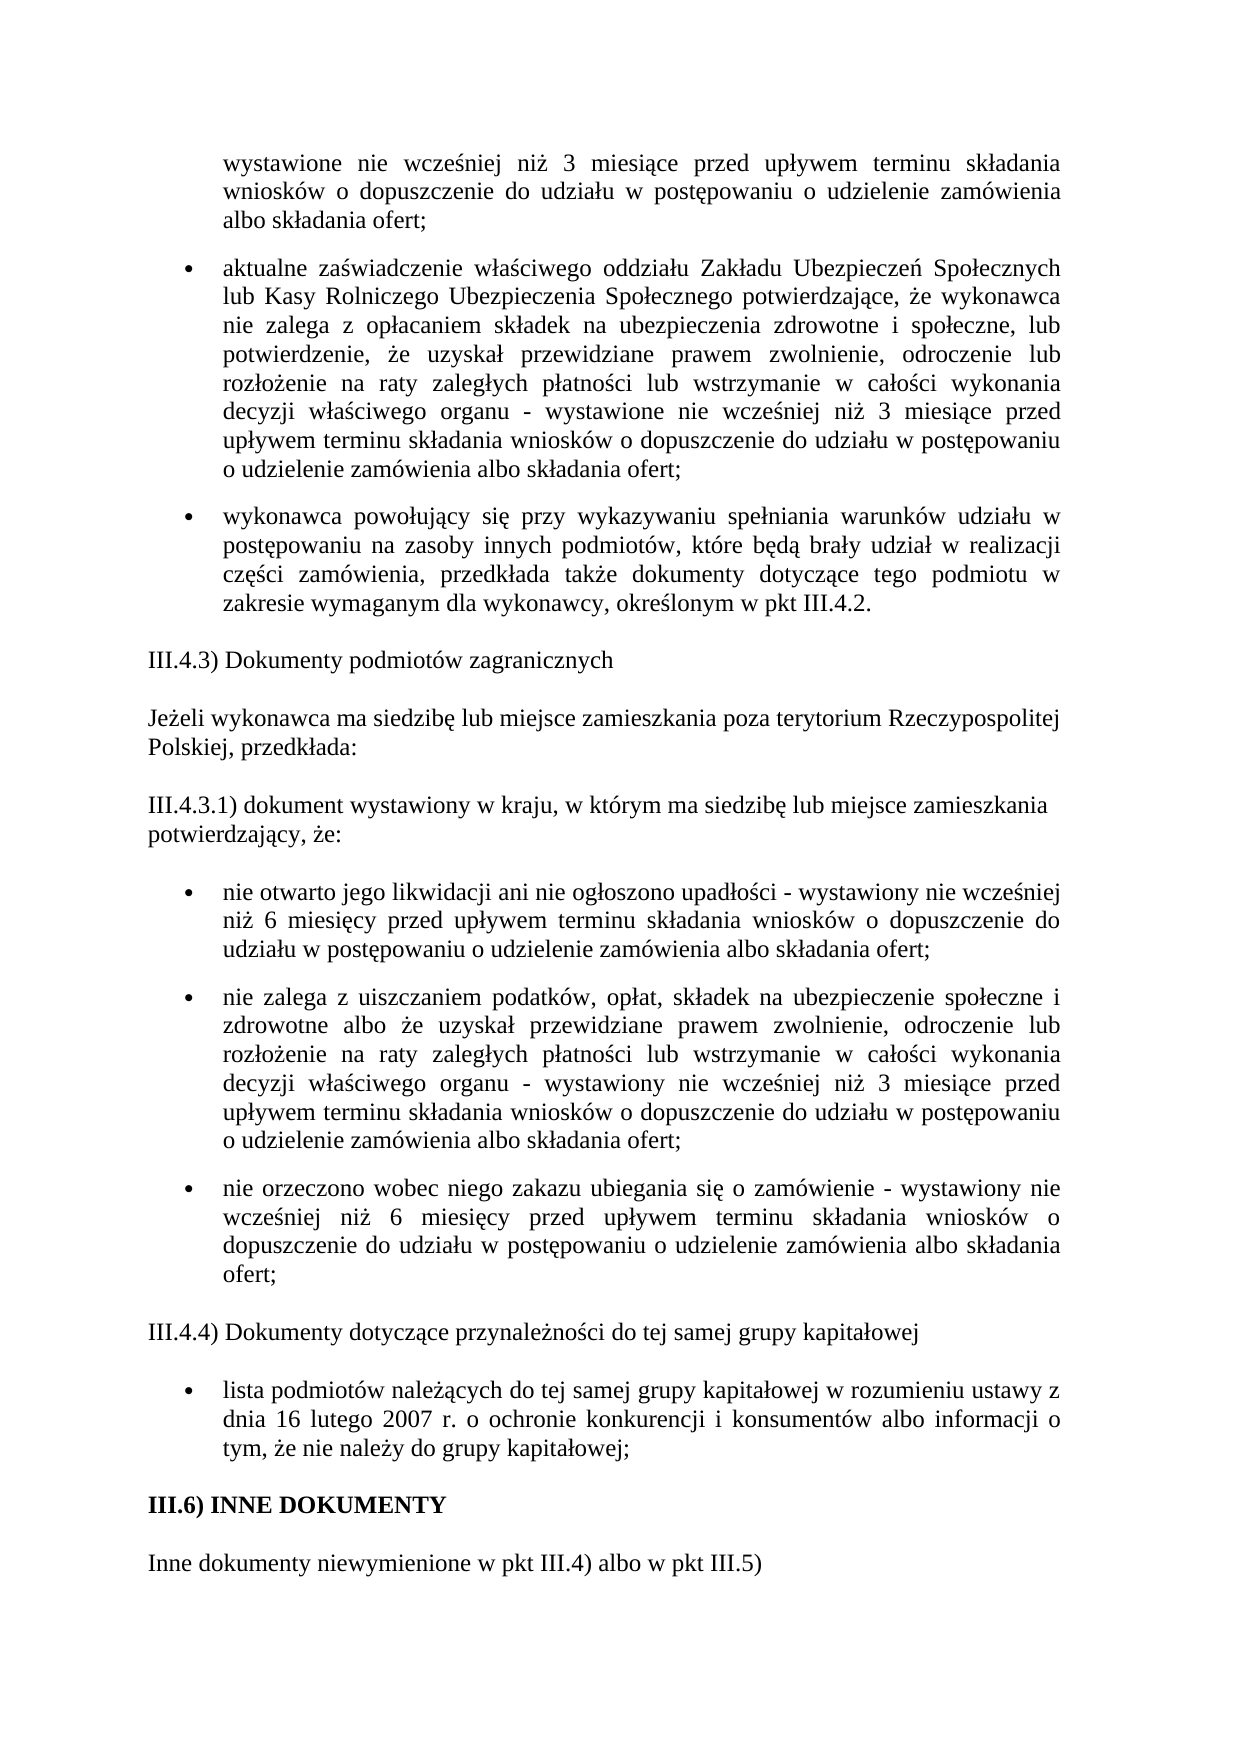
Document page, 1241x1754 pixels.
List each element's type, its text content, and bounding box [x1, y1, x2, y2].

list lista podmiotów należących do tej samej grupy kapitałowej w rozumieniu ustawy z dnia 16 lutego 2007 r. o ochronie konkurencji i konsumentów albo informacji o tym, że nie należy do grupy kapitałowej; [185, 1375, 1061, 1461]
text III.4.3.1) dokument wystawiony w kraju, w którym ma siedzibę lub miejsce zamieszkania potwierdzający, że: [148, 790, 1093, 848]
text Jeżeli wykonawca ma siedzibę lub miejsce zamieszkania poza terytorium Rzeczypospolitej Polskiej, przedkłada: [148, 703, 1093, 761]
list nie zalega z uiszczaniem podatków, opłat, składek na ubezpieczenie społeczne i zdrowotne albo że uzyskał przewidziane prawem zwolnienie, odroczenie lub rozłożenie na raty zaległych płatności lub wstrzymanie w całości wykonania decyzji właściwego organu - wystawiony nie wcześniej niż 3 miesiące przed upływem terminu składania wniosków o dopuszczenie do udziału w postępowaniu o udzielenie zamówienia albo składania ofert; [185, 982, 1061, 1154]
list nie otwarto jego likwidacji ani nie ogłoszono upadłości - wystawiony nie wcześniej niż 6 miesięcy przed upływem terminu składania wniosków o dopuszczenie do udziału w postępowaniu o udzielenie zamówienia albo składania ofert; [185, 877, 1061, 963]
text Inne dokumenty niewymienione w pkt III.4) albo w pkt III.5) [148, 1548, 1093, 1577]
text III.4.4) Dokumenty dotyczące przynależności do tej samej grupy kapitałowej [148, 1317, 1093, 1346]
list nie orzeczono wobec niego zakazu ubiegania się o zamówienie - wystawiony nie wcześniej niż 6 miesięcy przed upływem terminu składania wniosków o dopuszczenie do udziału w postępowaniu o udzielenie zamówienia albo składania ofert; [185, 1173, 1061, 1288]
list aktualne zaświadczenie właściwego oddziału Zakładu Ubezpieczeń Społecznych lub Kasy Rolniczego Ubezpieczenia Społecznego potwierdzające, że wykonawca nie zalega z opłacaniem składek na ubezpieczenia zdrowotne i społeczne, lub potwierdzenie, że uzyskał przewidziane prawem zwolnienie, odroczenie lub rozłożenie na raty zaległych płatności lub wstrzymanie w całości wykonania decyzji właściwego organu - wystawione nie wcześniej niż 3 miesiące przed upływem terminu składania wniosków o dopuszczenie do udziału w postępowaniu o udzielenie zamówienia albo składania ofert; [185, 253, 1061, 483]
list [185, 148, 1061, 234]
text III.6) INNE DOKUMENTY [148, 1491, 1093, 1519]
list wykonawca powołujący się przy wykazywaniu spełniania warunków udziału w postępowaniu na zasoby innych podmiotów, które będą brały udział w realizacji części zamówienia, przedkłada także dokumenty dotyczące tego podmiotu w zakresie wymaganym dla wykonawcy, określonym w pkt III.4.2. [185, 501, 1061, 616]
text III.4.3) Dokumenty podmiotów zagranicznych [148, 646, 1093, 674]
